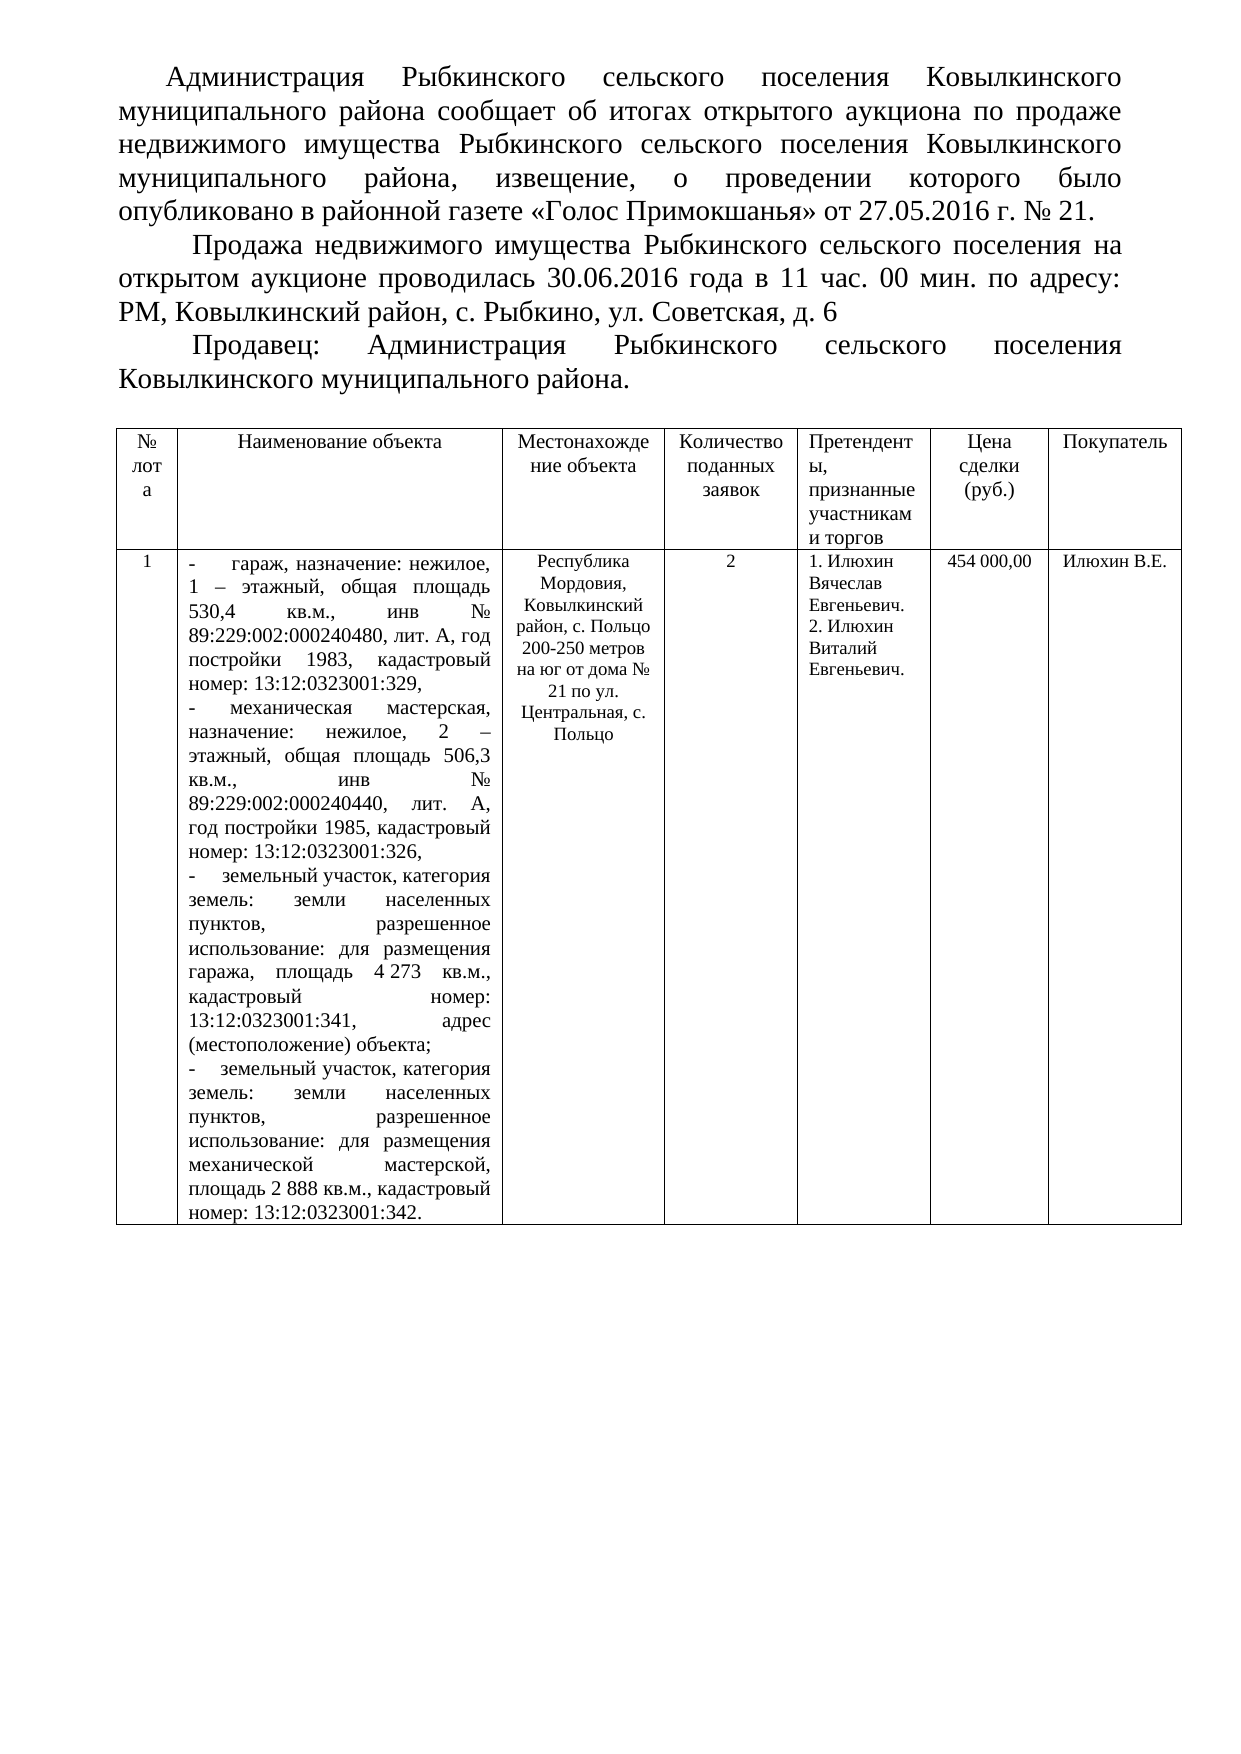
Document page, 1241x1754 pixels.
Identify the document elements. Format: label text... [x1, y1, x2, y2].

table_cell - гараж, назначение: нежилое, 1 – этажный, общая площадь 530,4 кв.м., инв № 89:229:002:000240480, лит. А, год постройки 1983, кадастровый номер: 13:12:0323001:329, - механическая мастерская, назначение: нежилое, 2 – этажный, общая площадь 506,3 кв.м., инв № 89:229:002:000240440, лит. А, год постройки 1985, кадастровый номер: 13:12:0323001:326, - земельный участок, категория земель: земли населенных пунктов, разрешенное использование: для размещения гаража, площадь 4 273 кв.м., кадастровый номер: 13:12:0323001:341, адрес (местоположение) объекта; - земельный участок, категория земель: земли населенных пунктов, разрешенное использование: для размещения механической мастерской, площадь 2 888 кв.м., кадастровый номер: 13:12:0323001:342. [178, 550, 502, 1224]
table_cell 1 [117, 550, 177, 1224]
table_header Местонахождение объекта [503, 429, 664, 549]
table_header Цена сделки (руб.) [931, 429, 1048, 549]
table_cell Республика Мордовия, Ковылкинский район, с. Польцо 200-250 метров на юг от дома № 21 по ул. Центральная, с. Польцо [503, 550, 664, 1224]
table_cell 2 [665, 550, 797, 1224]
table_cell Илюхин В.Е. [1049, 550, 1181, 1224]
table_header Количество поданных заявок [665, 429, 797, 549]
text Продавец: Администрация Рыбкинского сельского поселения Ковылкинского муниципального района. [118, 327, 1122, 394]
table_header № лота [117, 429, 177, 549]
table_header Наименование объекта [178, 429, 502, 549]
table_cell 1. Илюхин Вячеслав Евгеньевич. 2. Илюхин Виталий Евгеньевич. [798, 550, 930, 1224]
text Продажа недвижимого имущества Рыбкинского сельского поселения на открытом аукционе проводилась 30.06.2016 года в 11 час. 00 мин. по адресу: РМ, Ковылкинский район, с. Рыбкино, ул. Советская, д. 6 [118, 227, 1122, 327]
table_cell 454 000,00 [931, 550, 1048, 1224]
table_header Претенденты, признанные участниками торгов [798, 429, 930, 549]
text Администрация Рыбкинского сельского поселения Ковылкинского муниципального района сообщает об итогах открытого аукциона по продаже недвижимого имущества Рыбкинского сельского поселения Ковылкинского муниципального района, извещение, о проведении которого было опубликовано в районной газете «Голос Примокшанья» от 27.05.2016 г. № 21. [118, 59, 1122, 227]
table_header Покупатель [1049, 429, 1181, 549]
